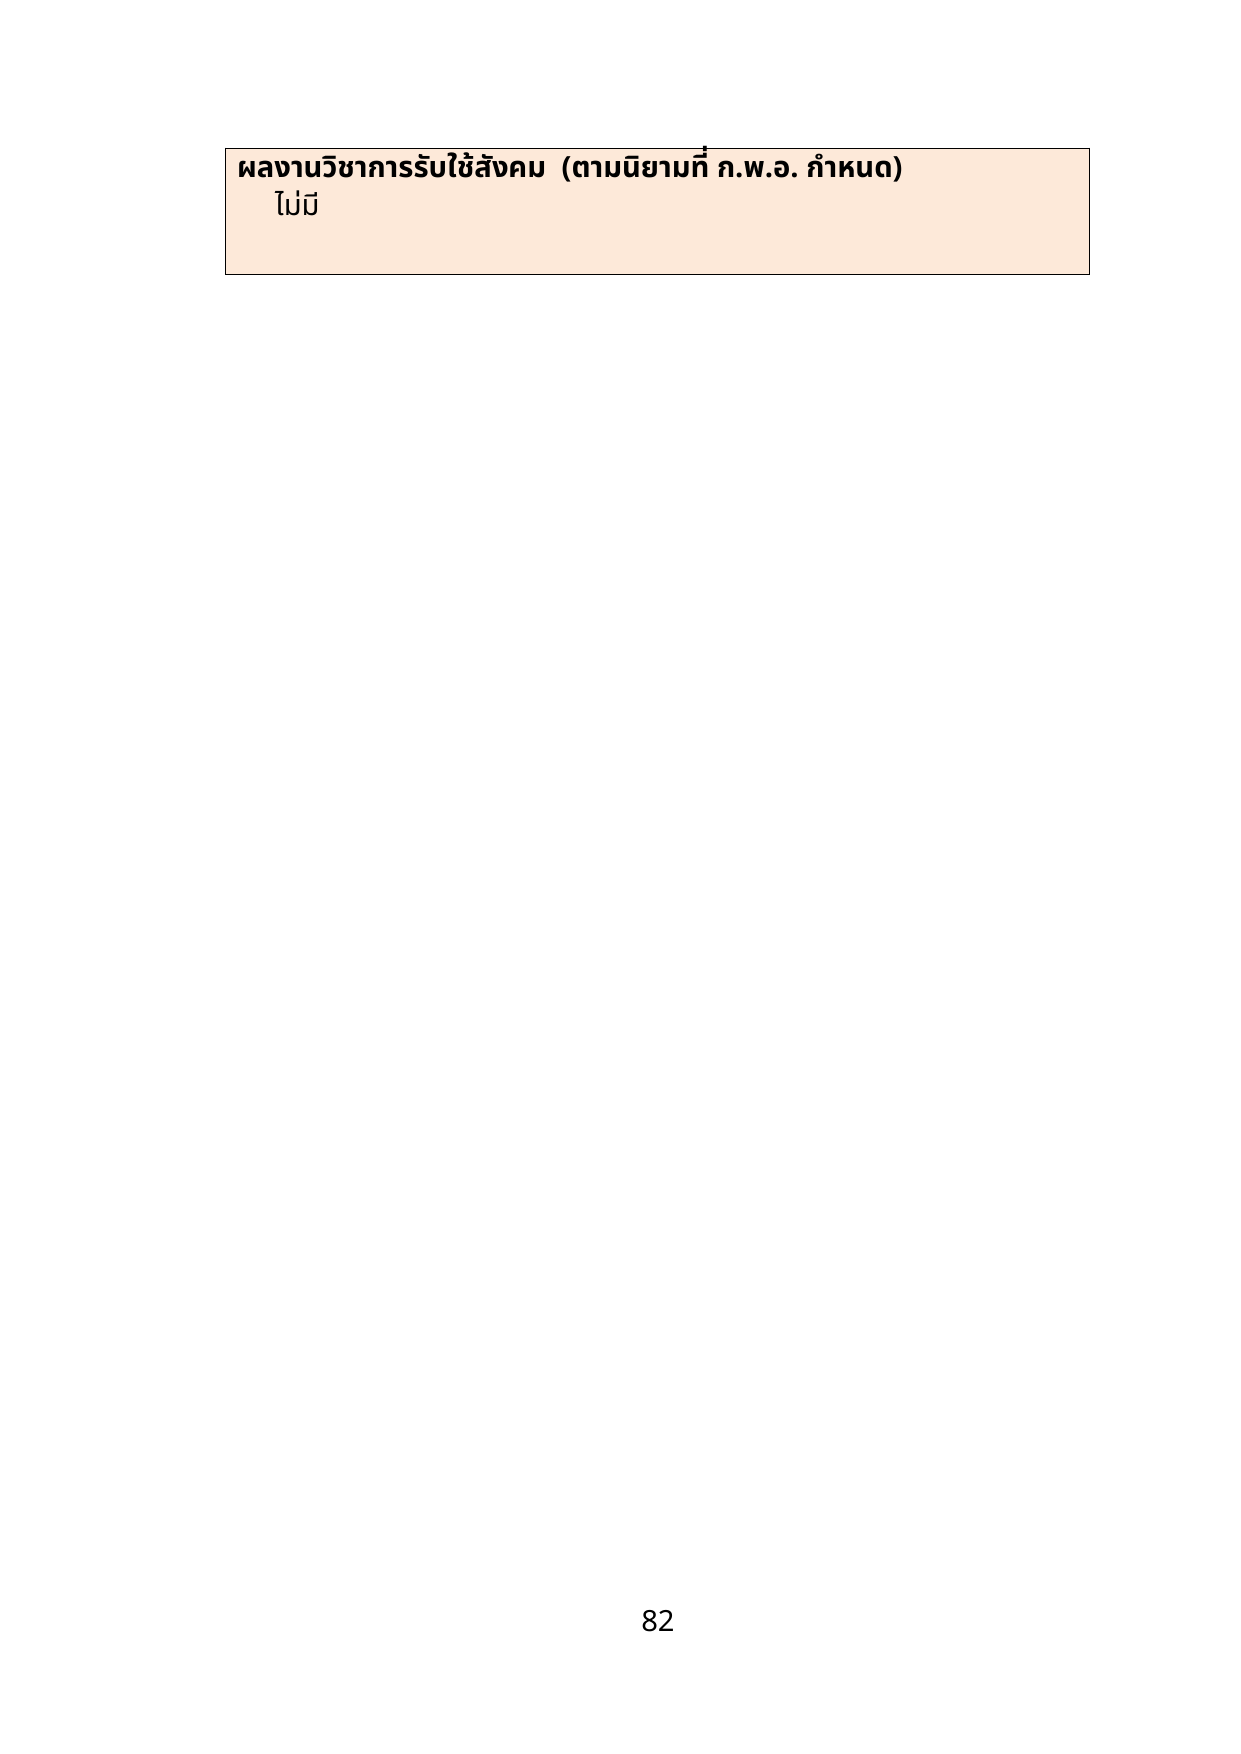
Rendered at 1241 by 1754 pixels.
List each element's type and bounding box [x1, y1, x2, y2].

table_cell [226, 149, 1089, 274]
